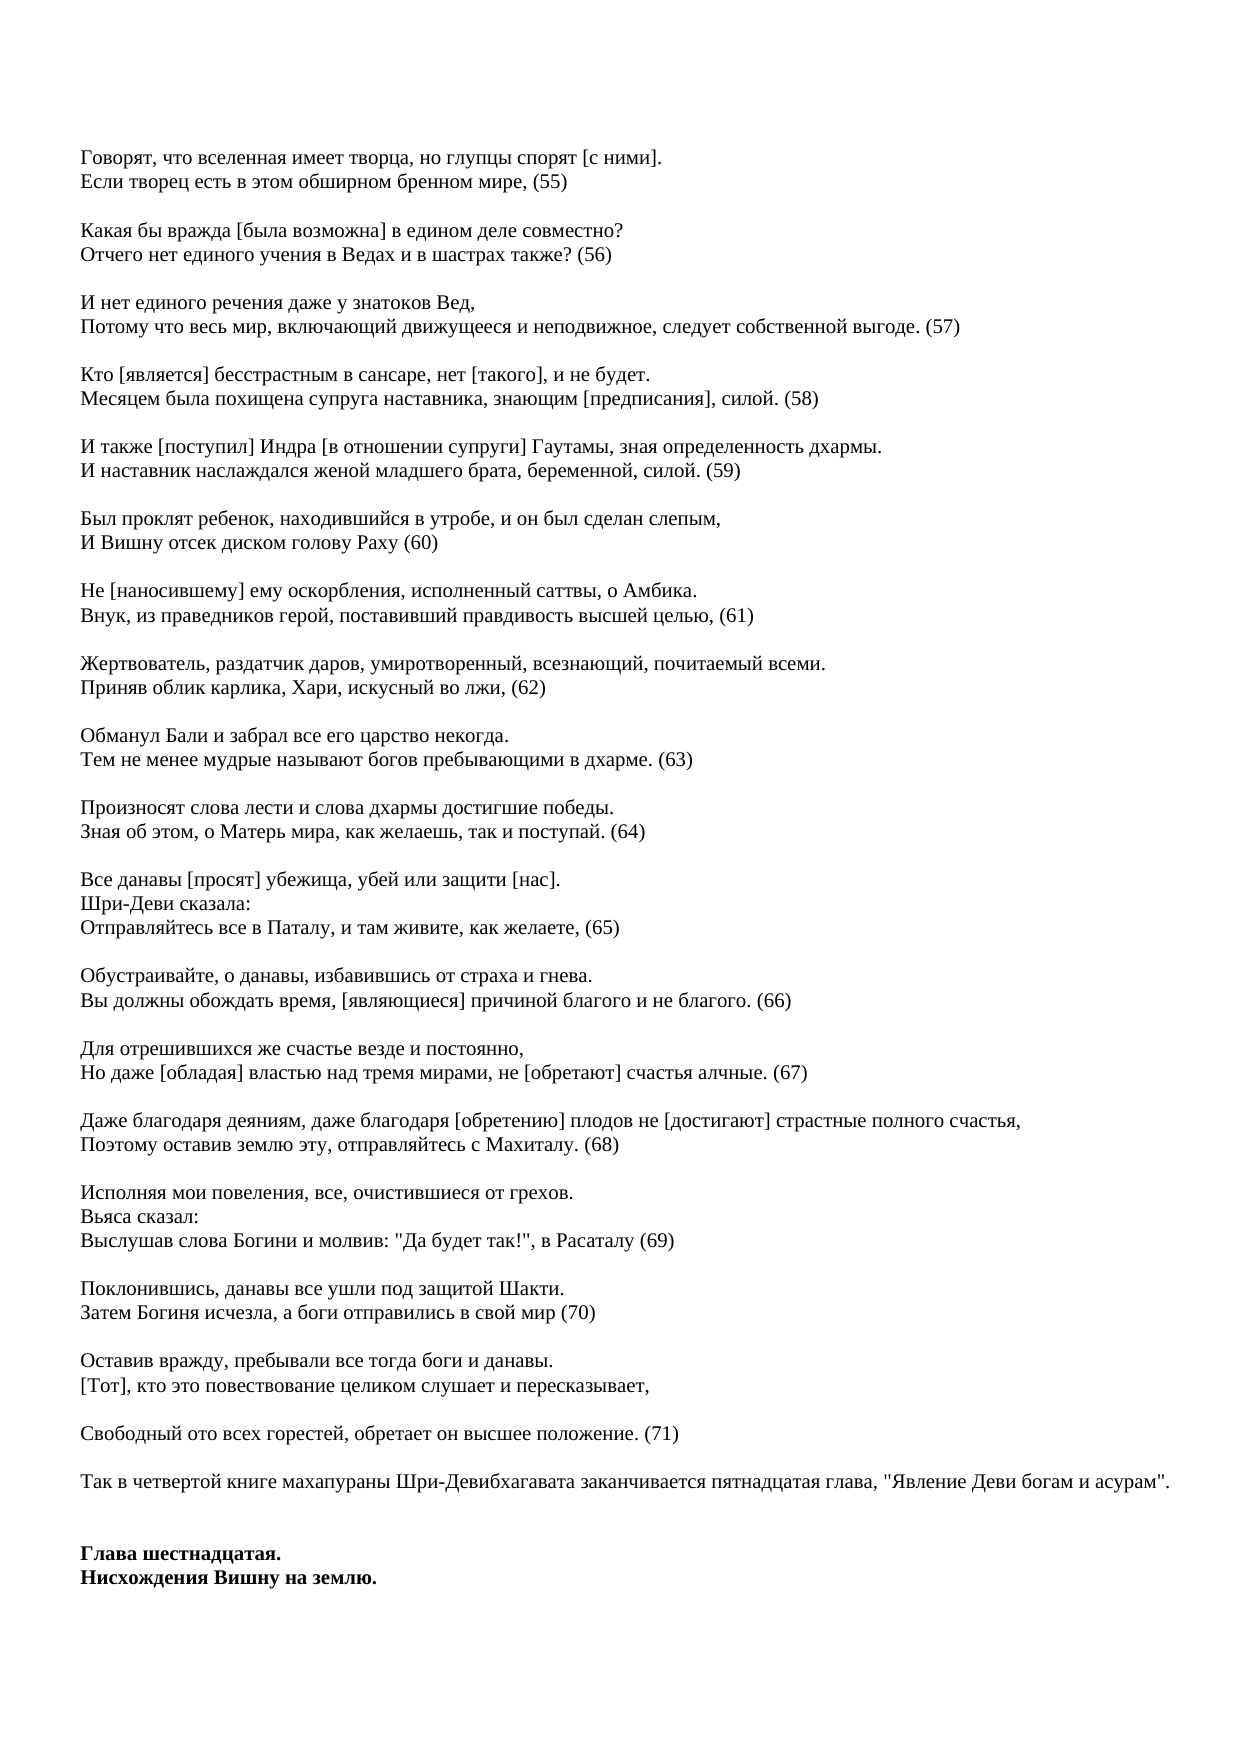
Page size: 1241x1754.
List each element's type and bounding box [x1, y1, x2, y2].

table_header [79, 118, 1240, 1616]
